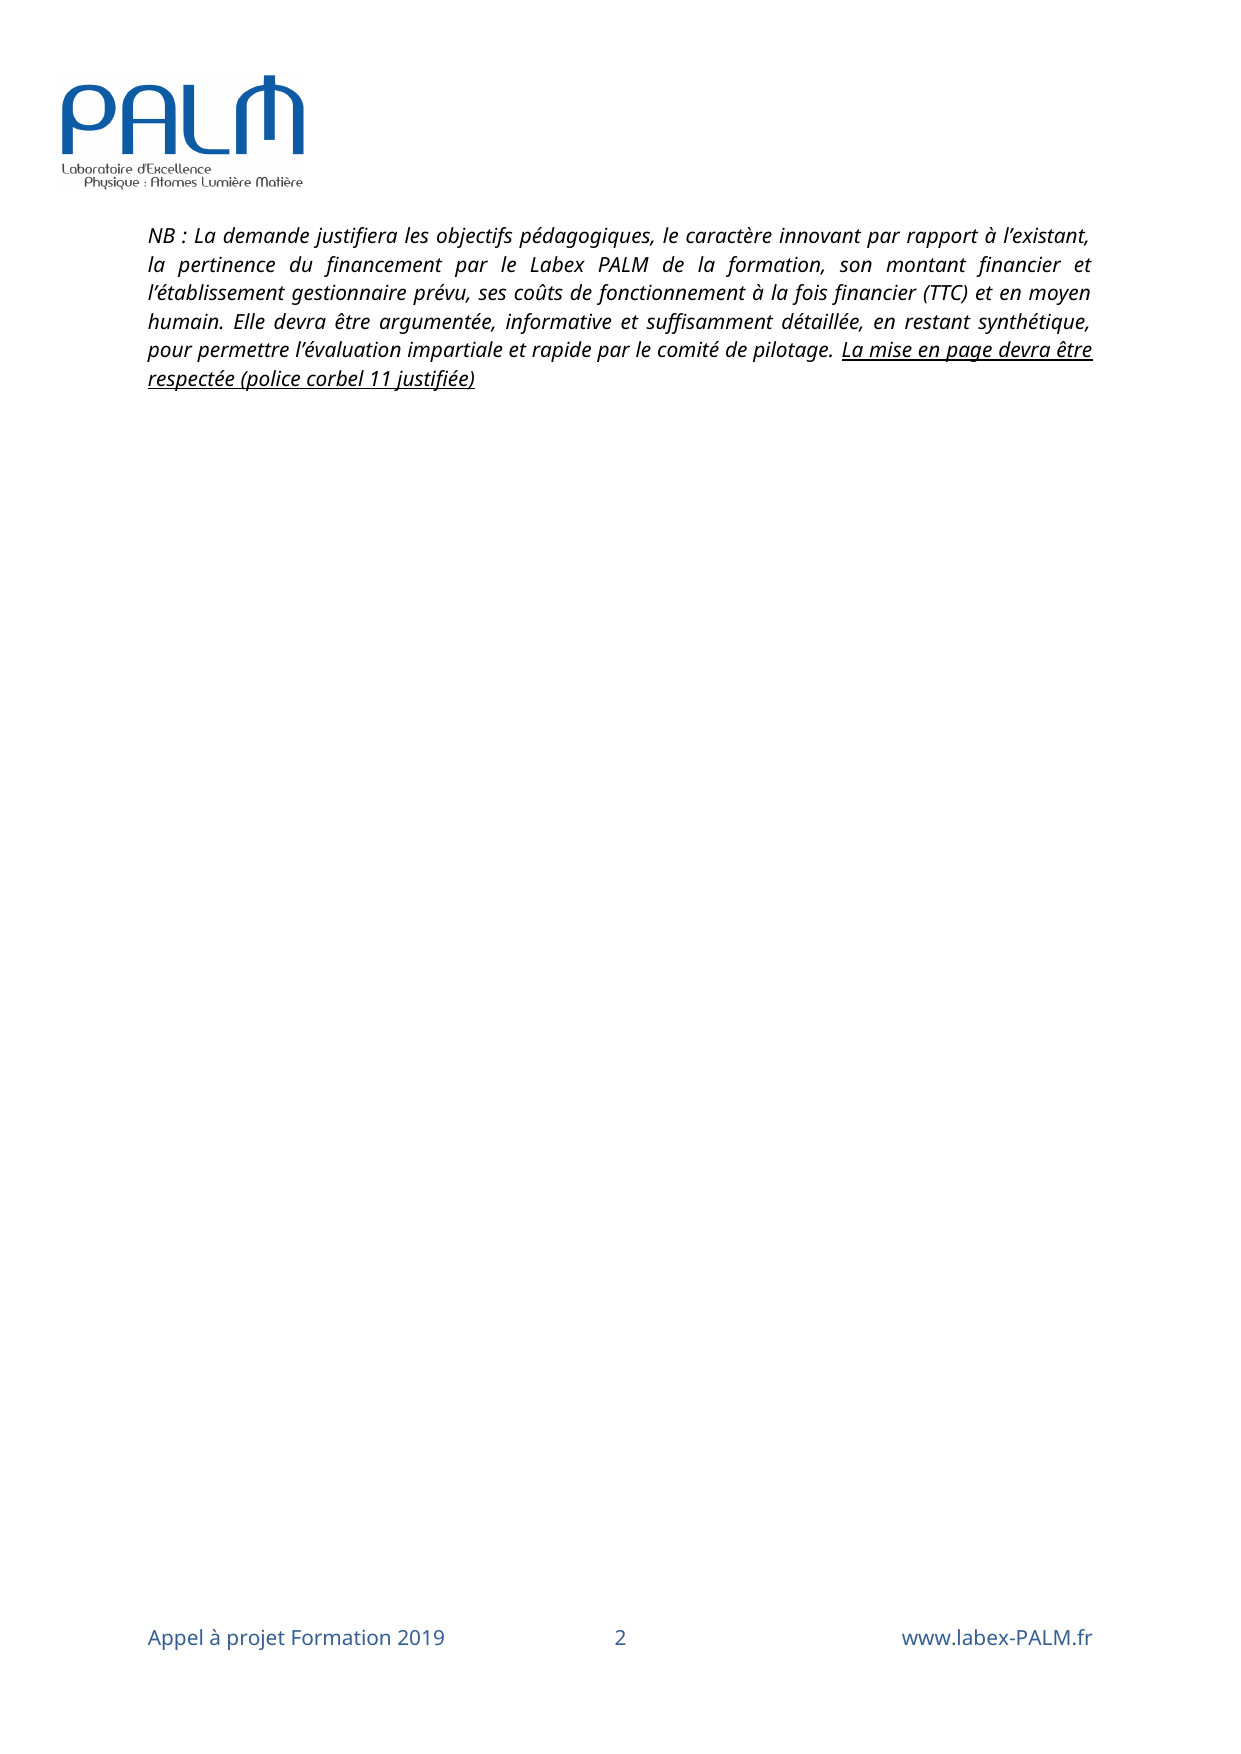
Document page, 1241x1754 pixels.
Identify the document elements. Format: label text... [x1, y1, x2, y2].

picture [59, 73, 306, 192]
text NB : La demande justifiera les objectifs pédagogiques, le caractère innovant par rapport à l’existant, la pertinence du financement par le Labex PALM de la formation, son montant financier et l’établissement gestionnaire prévu, ses coûts de fonctionnement à la fois financier (TTC) et en moyen humain. Elle devra être argumentée, informative et suffisamment détaillée, en restant synthétique, pour permettre l’évaluation impartiale et rapide par le comité de pilotage. La mise en page devra être respectée (police corbel 11 justifiée) [148, 221, 1093, 392]
